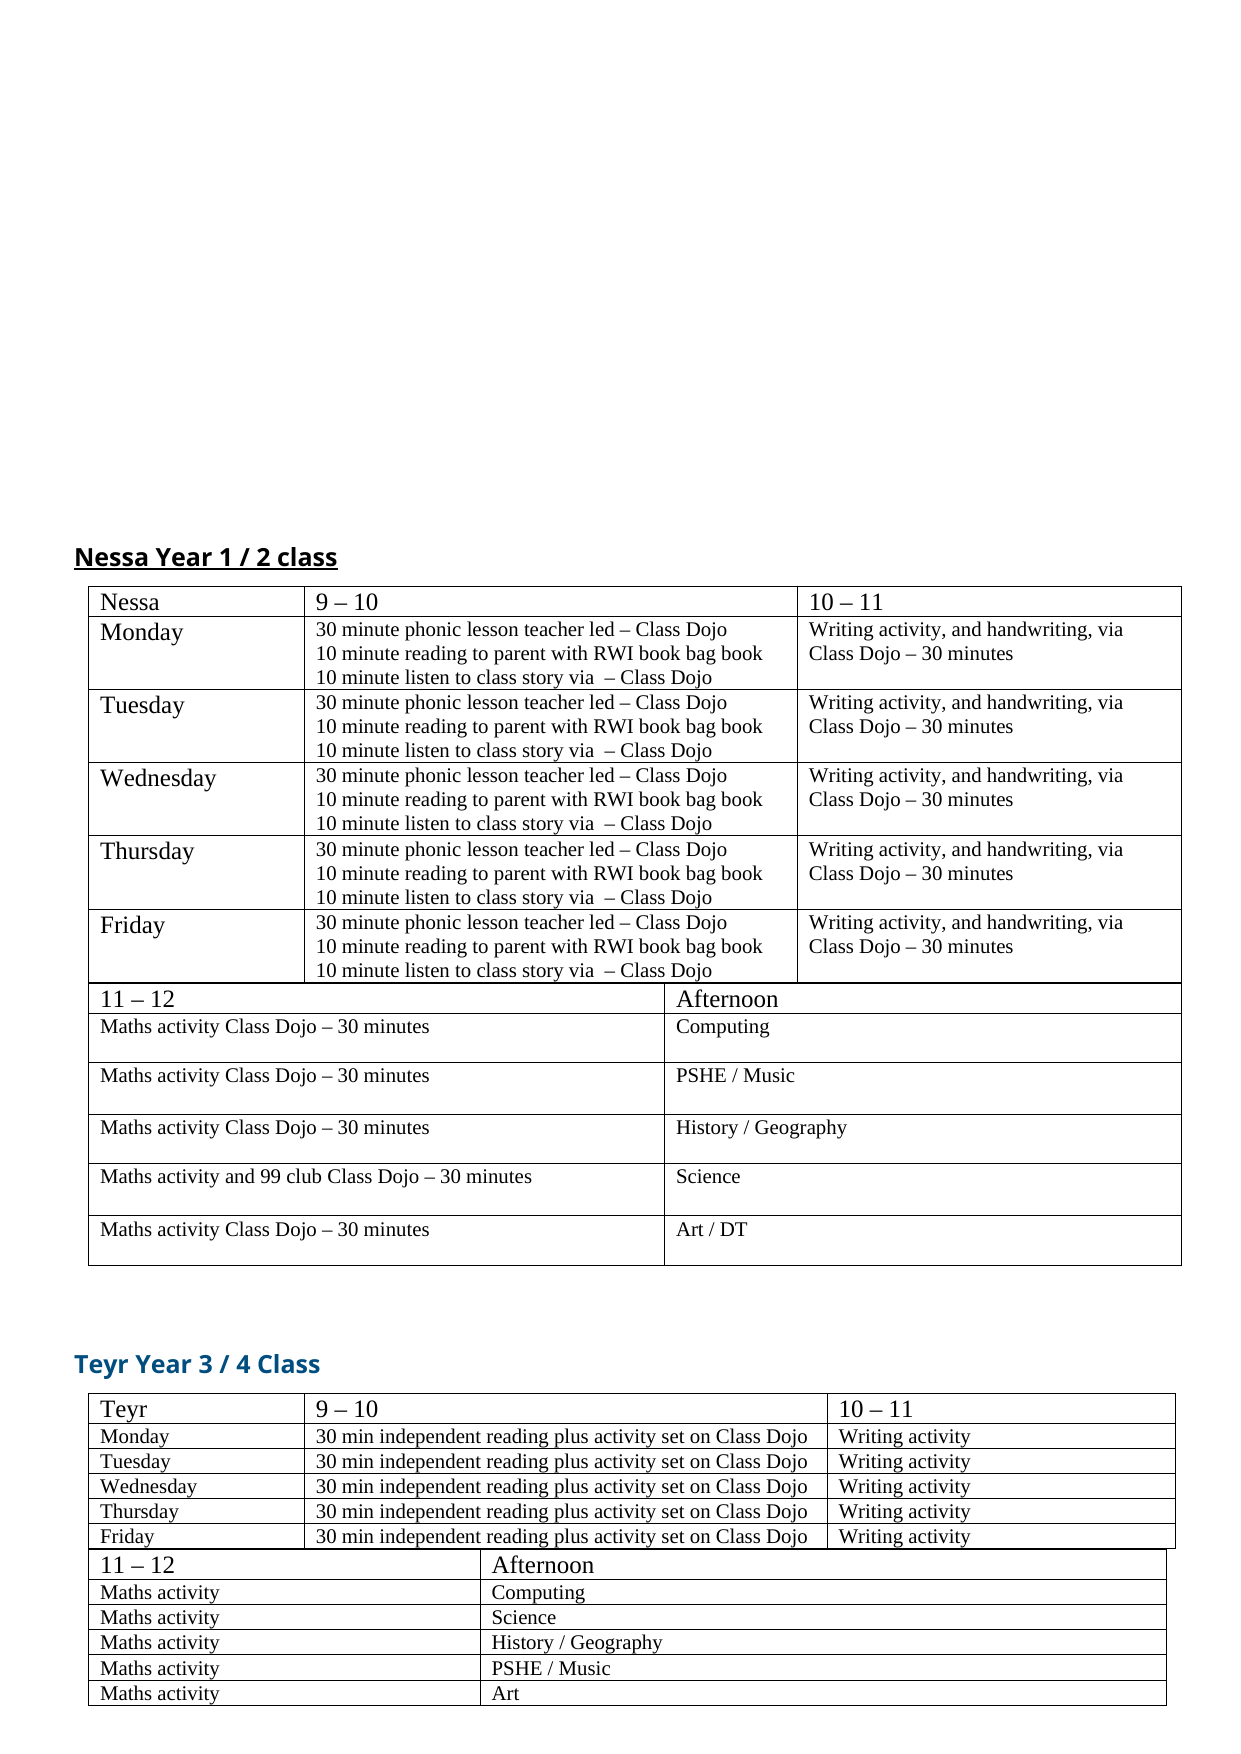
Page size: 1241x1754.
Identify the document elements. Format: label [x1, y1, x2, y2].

table_header [481, 1550, 1166, 1579]
table_cell [89, 1499, 304, 1523]
table_header [798, 587, 1181, 616]
table_cell [305, 1449, 827, 1473]
table_cell [89, 1449, 304, 1473]
table_cell [89, 1580, 480, 1604]
table_cell [481, 1605, 1166, 1629]
table_cell [89, 1424, 304, 1448]
table_cell [89, 1605, 480, 1629]
table_cell [89, 1014, 664, 1062]
table_cell [305, 1424, 827, 1448]
table_cell [798, 690, 1181, 762]
table_cell [89, 1474, 304, 1498]
table_cell [89, 1630, 480, 1654]
table_cell [798, 836, 1181, 909]
table_cell [89, 1216, 664, 1265]
table_cell [89, 910, 304, 982]
table_header [89, 1394, 304, 1423]
table_cell [305, 1499, 827, 1523]
table_header [89, 587, 304, 616]
table_cell [481, 1681, 1166, 1704]
table_cell [89, 1681, 480, 1704]
table_cell [89, 617, 304, 689]
table_cell [305, 690, 797, 762]
table_header [665, 984, 1181, 1013]
table_cell [828, 1499, 1175, 1523]
table_cell [305, 910, 797, 982]
table_cell [828, 1449, 1175, 1473]
table_cell [798, 617, 1181, 689]
table_header [89, 1550, 480, 1579]
table_cell [481, 1630, 1166, 1654]
table_cell [305, 617, 797, 689]
table_cell [828, 1524, 1175, 1548]
table_cell [89, 1655, 480, 1679]
table_cell [305, 1474, 827, 1498]
table_cell [481, 1655, 1166, 1679]
table_cell [305, 1524, 827, 1548]
table_header [828, 1394, 1175, 1423]
table_cell [828, 1474, 1175, 1498]
table_header [305, 1394, 827, 1423]
table_cell [89, 1063, 664, 1114]
table_header [305, 587, 797, 616]
table_cell [89, 690, 304, 762]
table_cell [665, 1164, 1181, 1215]
table_cell [798, 910, 1181, 982]
table_cell [89, 763, 304, 835]
table_header [89, 984, 664, 1013]
table_cell [665, 1063, 1181, 1114]
table_cell [89, 1524, 304, 1548]
table_cell [665, 1216, 1181, 1265]
table_cell [828, 1424, 1175, 1448]
table_cell [305, 836, 797, 909]
table_cell [798, 763, 1181, 835]
table_cell [89, 836, 304, 909]
table_cell [305, 763, 797, 835]
table_cell [665, 1014, 1181, 1062]
table_cell [481, 1580, 1166, 1604]
table_cell [665, 1115, 1181, 1163]
table_cell [89, 1164, 664, 1215]
table_cell [89, 1115, 664, 1163]
